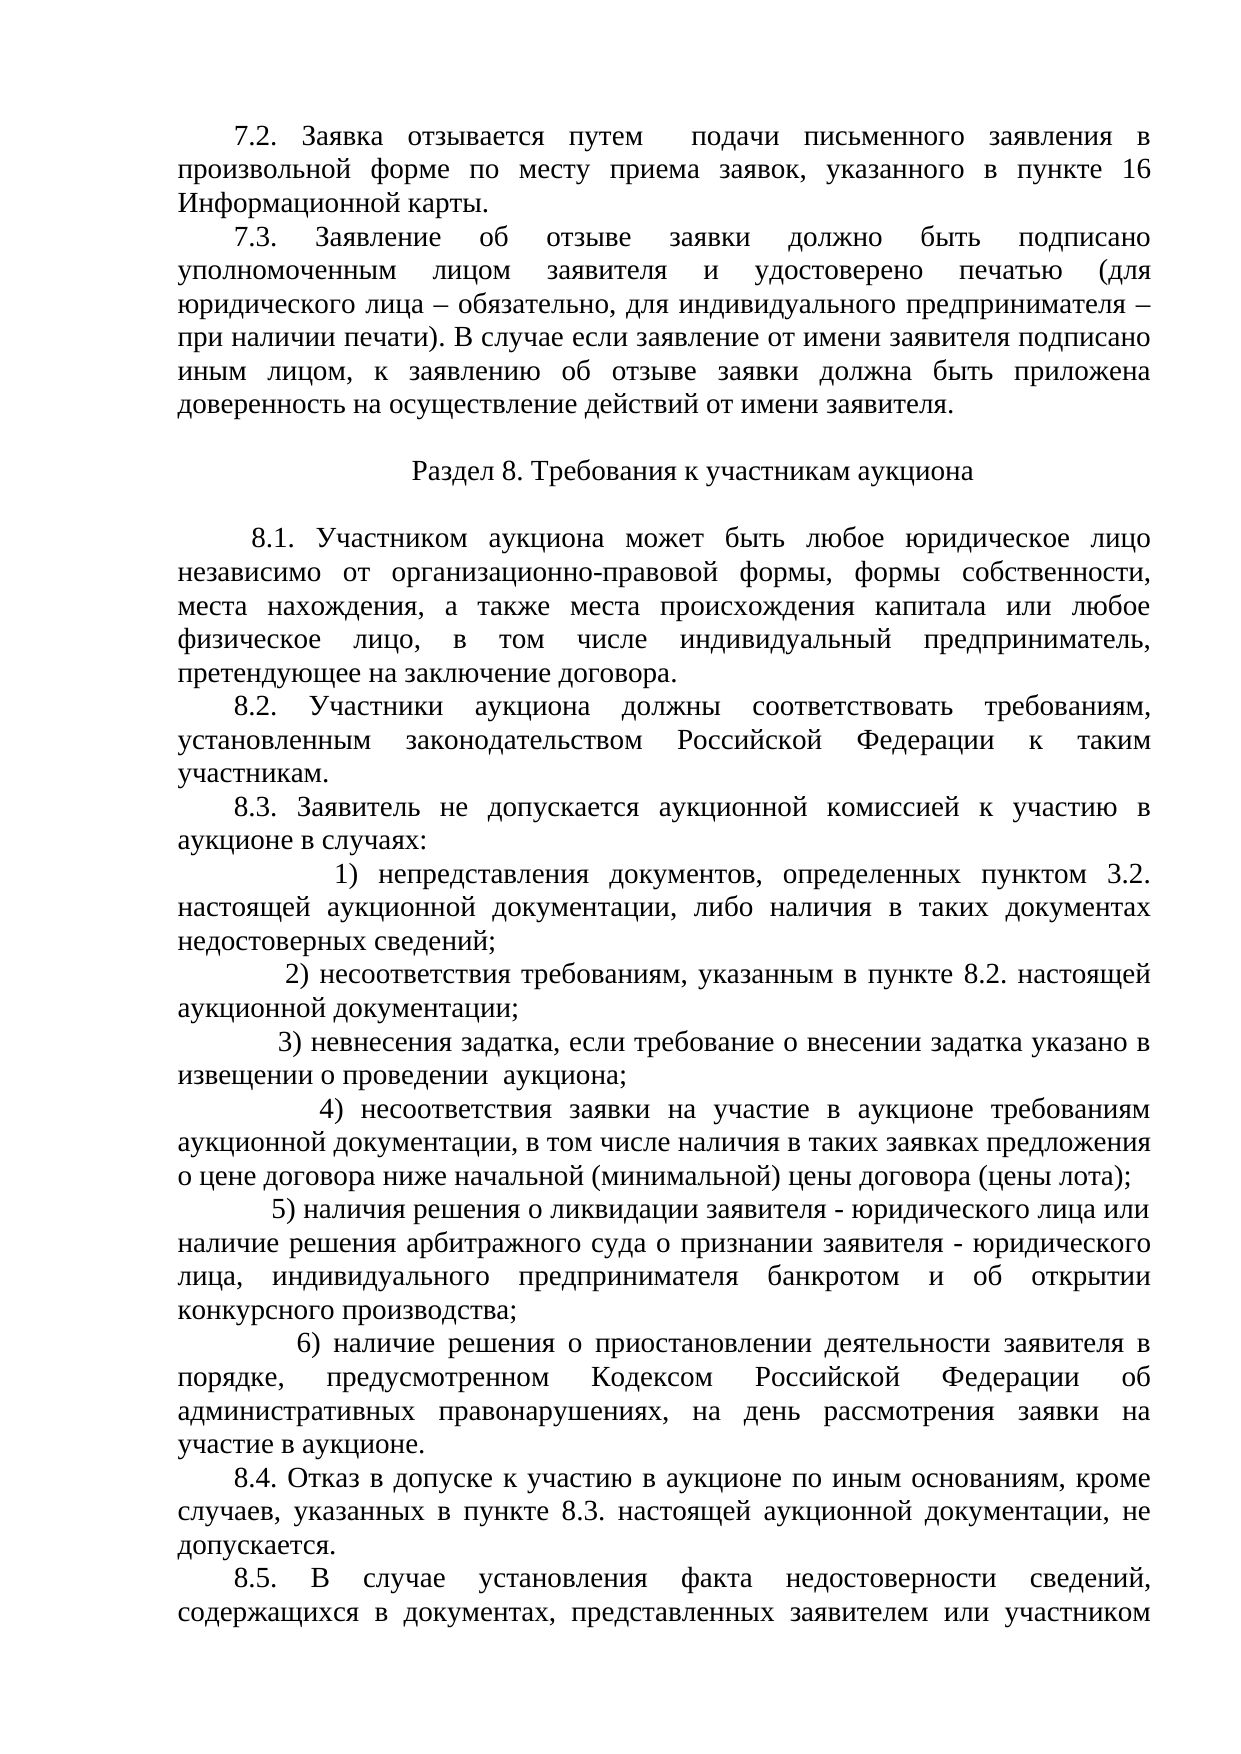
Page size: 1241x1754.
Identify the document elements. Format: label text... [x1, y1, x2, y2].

text 2) несоответствия требованиям, указанным в пункте 8.2. настоящей аукционной документации; [177, 957, 1152, 1024]
text 8.1. Участником аукциона может быть любое юридическое лицо независимо от организационно-правовой формы, формы собственности, места нахождения, а также места происхождения капитала или любое физическое лицо, в том числе индивидуальный предприниматель, претендующее на заключение договора. [177, 521, 1152, 688]
text 7.3. Заявление об отзыве заявки должно быть подписано уполномоченным лицом заявителя и удостоверено печатью (для юридического лица – обязательно, для индивидуального предпринимателя – при наличии печати). В случае если заявление от имени заявителя подписано иным лицом, к заявлению об отзыве заявки должна быть приложена доверенность на осуществление действий от имени заявителя. [177, 219, 1152, 420]
text 8.2. Участники аукциона должны соответствовать требованиям, установленным законодательством Российской Федерации к таким участникам. [177, 688, 1152, 789]
text 3) невнесения задатка, если требование о внесении задатка указано в извещении о проведении аукциона; [177, 1024, 1152, 1091]
text 5) наличия решения о ликвидации заявителя - юридического лица или наличие решения арбитражного суда о признании заявителя - юридического лица, индивидуального предпринимателя банкротом и об открытии конкурсного производства; [177, 1191, 1152, 1326]
text 8.4. Отказ в допуске к участию в аукционе по иным основаниям, кроме случаев, указанных в пункте 8.3. настоящей аукционной документации, не допускается. [177, 1460, 1152, 1560]
text 4) несоответствия заявки на участие в аукционе требованиям аукционной документации, в том числе наличия в таких заявках предложения о цене договора ниже начальной (минимальной) цены договора (цены лота); [177, 1091, 1152, 1191]
text 6) наличие решения о приостановлении деятельности заявителя в порядке, предусмотренном Кодексом Российской Федерации об административных правонарушениях, на день рассмотрения заявки на участие в аукционе. [177, 1326, 1152, 1460]
text 8.3. Заявитель не допускается аукционной комиссией к участию в аукционе в случаях: [177, 789, 1152, 856]
text 1) непредставления документов, определенных пунктом 3.2. настоящей аукционной документации, либо наличия в таких документах недостоверных сведений; [177, 856, 1152, 957]
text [177, 1560, 1152, 1627]
text 7.2. Заявка отзывается путем подачи письменного заявления в произвольной форме по месту приема заявок, указанного в пункте 16 Информационной карты. [177, 118, 1152, 219]
text Раздел 8. Требования к участникам аукциона [177, 453, 1152, 487]
